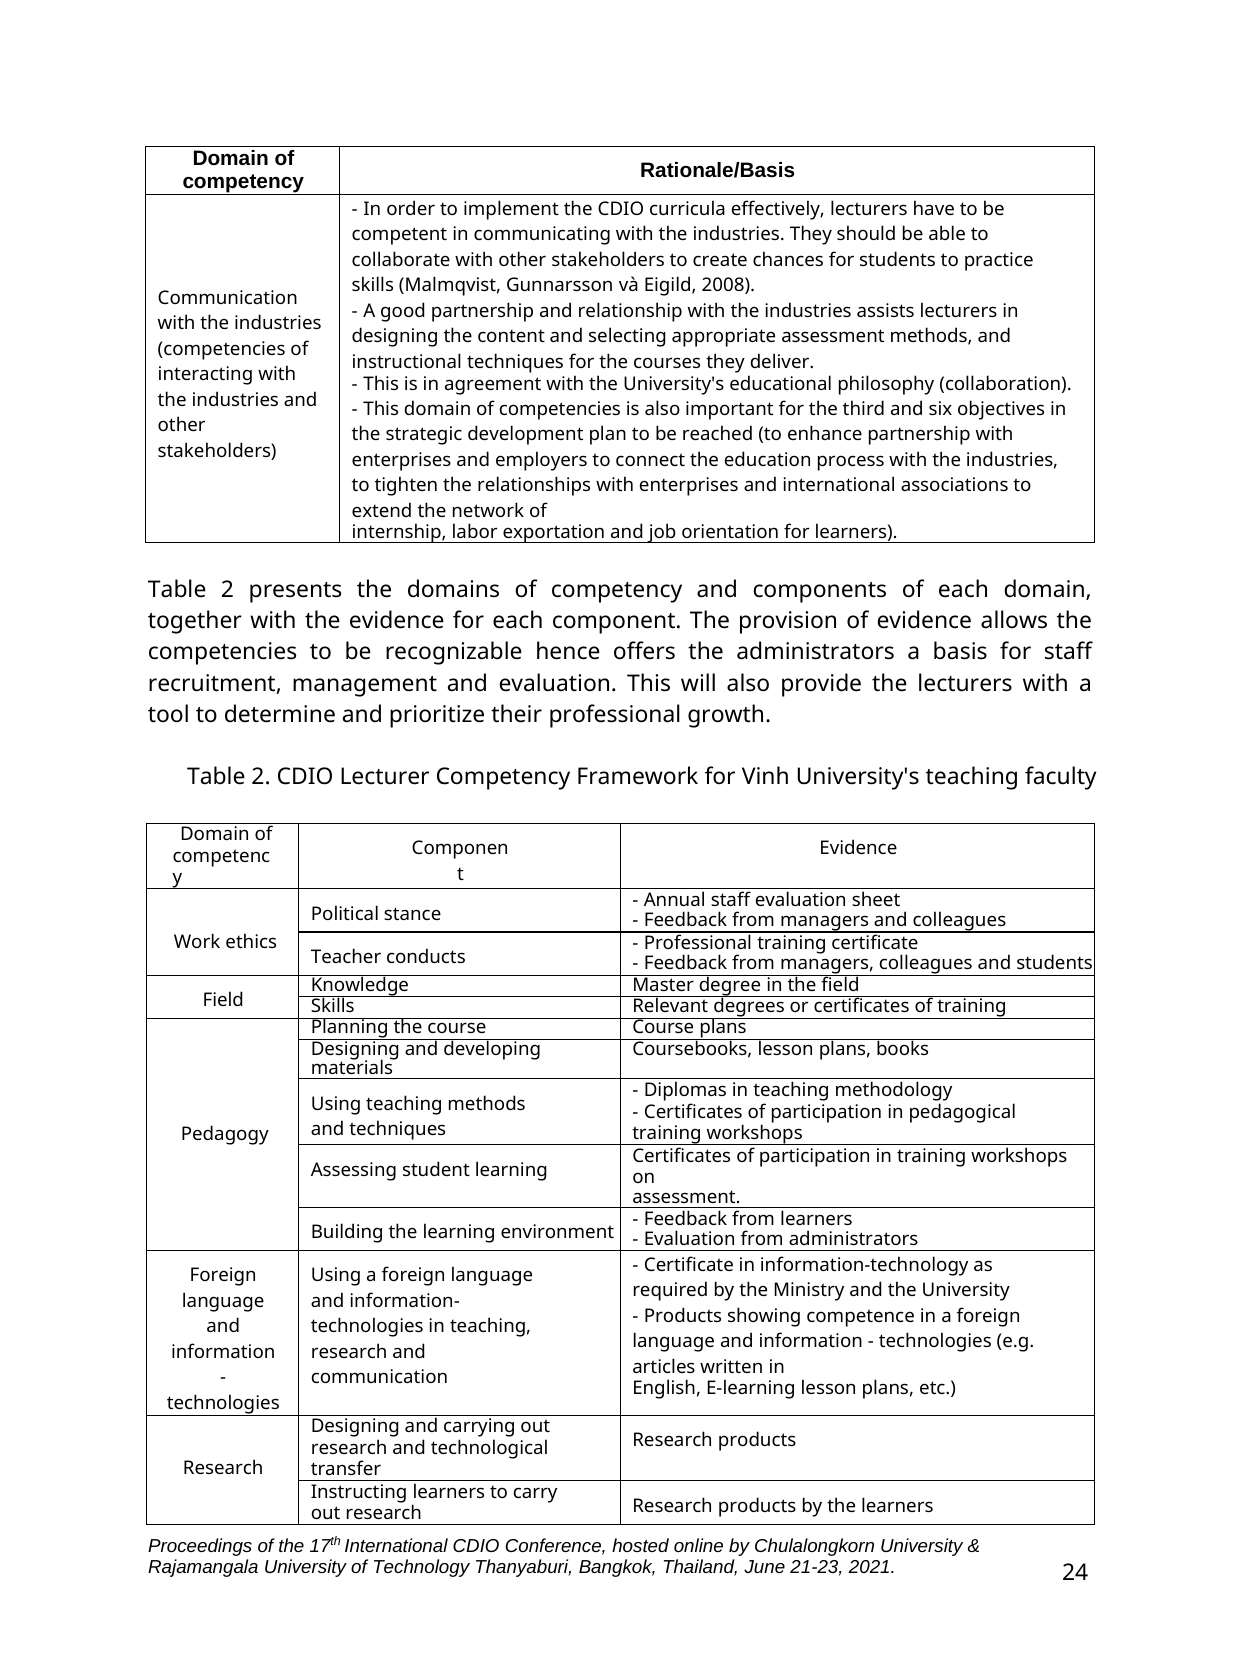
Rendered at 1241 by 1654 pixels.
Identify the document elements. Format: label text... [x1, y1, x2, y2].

table_header Domain of competency [147, 824, 298, 888]
table_cell Skills [299, 997, 620, 1017]
table_cell Teacher conducts [299, 933, 620, 974]
table_cell Political stance [299, 889, 620, 931]
table_cell Using a foreign language and information-technologies in teaching, research and communication [299, 1251, 620, 1415]
table_cell Instructing learners to carry out research [299, 1481, 620, 1524]
table_cell Master degree in the field [621, 976, 1094, 996]
table_cell Research products by the learners [621, 1481, 1094, 1524]
table_cell Relevant degrees or certificates of training [621, 997, 1094, 1017]
table_cell Knowledge [299, 976, 620, 996]
table_cell Designing and developing materials [299, 1040, 620, 1078]
table_cell Using teaching methods and techniques [299, 1079, 620, 1144]
table_header Rationale/Basis [340, 147, 1094, 194]
table_header Domain of competency [146, 147, 339, 194]
table_header Evidence [621, 824, 1094, 888]
table_cell Certificate in information-technology as required by the Ministry and the University Products showing competence in a foreign language and information - technologies (e.g. articles written in English, E-learning lesson plans, etc.) [621, 1251, 1094, 1415]
table_cell Assessing student learning [299, 1145, 620, 1207]
table_cell Annual staff evaluation sheet Feedback from managers and colleagues [621, 889, 1094, 931]
table_cell Feedback from learners Evaluation from administrators [621, 1208, 1094, 1250]
table_cell In order to implement the CDIO curricula effectively, lecturers have to be competent in communicating with the industries. They should be able to collaborate with other stakeholders to create chances for students to practice skills (Malmqvist, Gunnarsson và Eigild, 2008). A good partnership and relationship with the industries assists lecturers in designing the content and selecting appropriate assessment methods, and instructional techniques for the courses they deliver. This is in agreement with the University's educational philosophy (collaboration). This domain of competencies is also important for the third and six objectives in the strategic development plan to be reached (to enhance partnership with enterprises and employers to connect the education process with the industries, to tighten the relationships with enterprises and international associations to extend the network of internship, labor exportation and job orientation for learners). [340, 195, 1094, 542]
table_cell Designing and carrying out research and technological transfer [299, 1416, 620, 1480]
table_cell Diplomas in teaching methodology Certificates of participation in pedagogical training workshops [621, 1079, 1094, 1144]
table_cell Coursebooks, lesson plans, books [621, 1040, 1094, 1078]
table_cell Work ethics [147, 889, 298, 974]
table_cell Certificates of participation in training workshops on assessment. [621, 1145, 1094, 1207]
table_cell Foreign language and information - technologies [147, 1251, 298, 1415]
text Table 2 presents the domains of competency and components of each domain, together with the evidence for each component. The provision of evidence allows the competencies to be recognizable hence offers the administrators a basis for staff recruitment, management and evaluation. This will also provide the lecturers with a tool to determine and prioritize their professional growth. [148, 573, 1093, 729]
table_cell Professional training certificate Feedback from managers, colleagues and students [621, 933, 1094, 974]
table_cell Planning the course [299, 1019, 620, 1039]
table_header Component [299, 824, 620, 888]
table_cell Course plans [621, 1019, 1094, 1039]
table_cell Communication with the industries (competencies of interacting with the industries and other stakeholders) [146, 195, 339, 542]
text Table 2. CDIO Lecturer Competency Framework for Vinh University's teaching faculty [187, 760, 1182, 791]
table_cell Research [147, 1416, 298, 1524]
table_cell Pedagogy [147, 1019, 298, 1250]
table_cell Field [147, 976, 298, 1017]
table_cell Research products [621, 1416, 1094, 1480]
table_cell Building the learning environment [299, 1208, 620, 1250]
